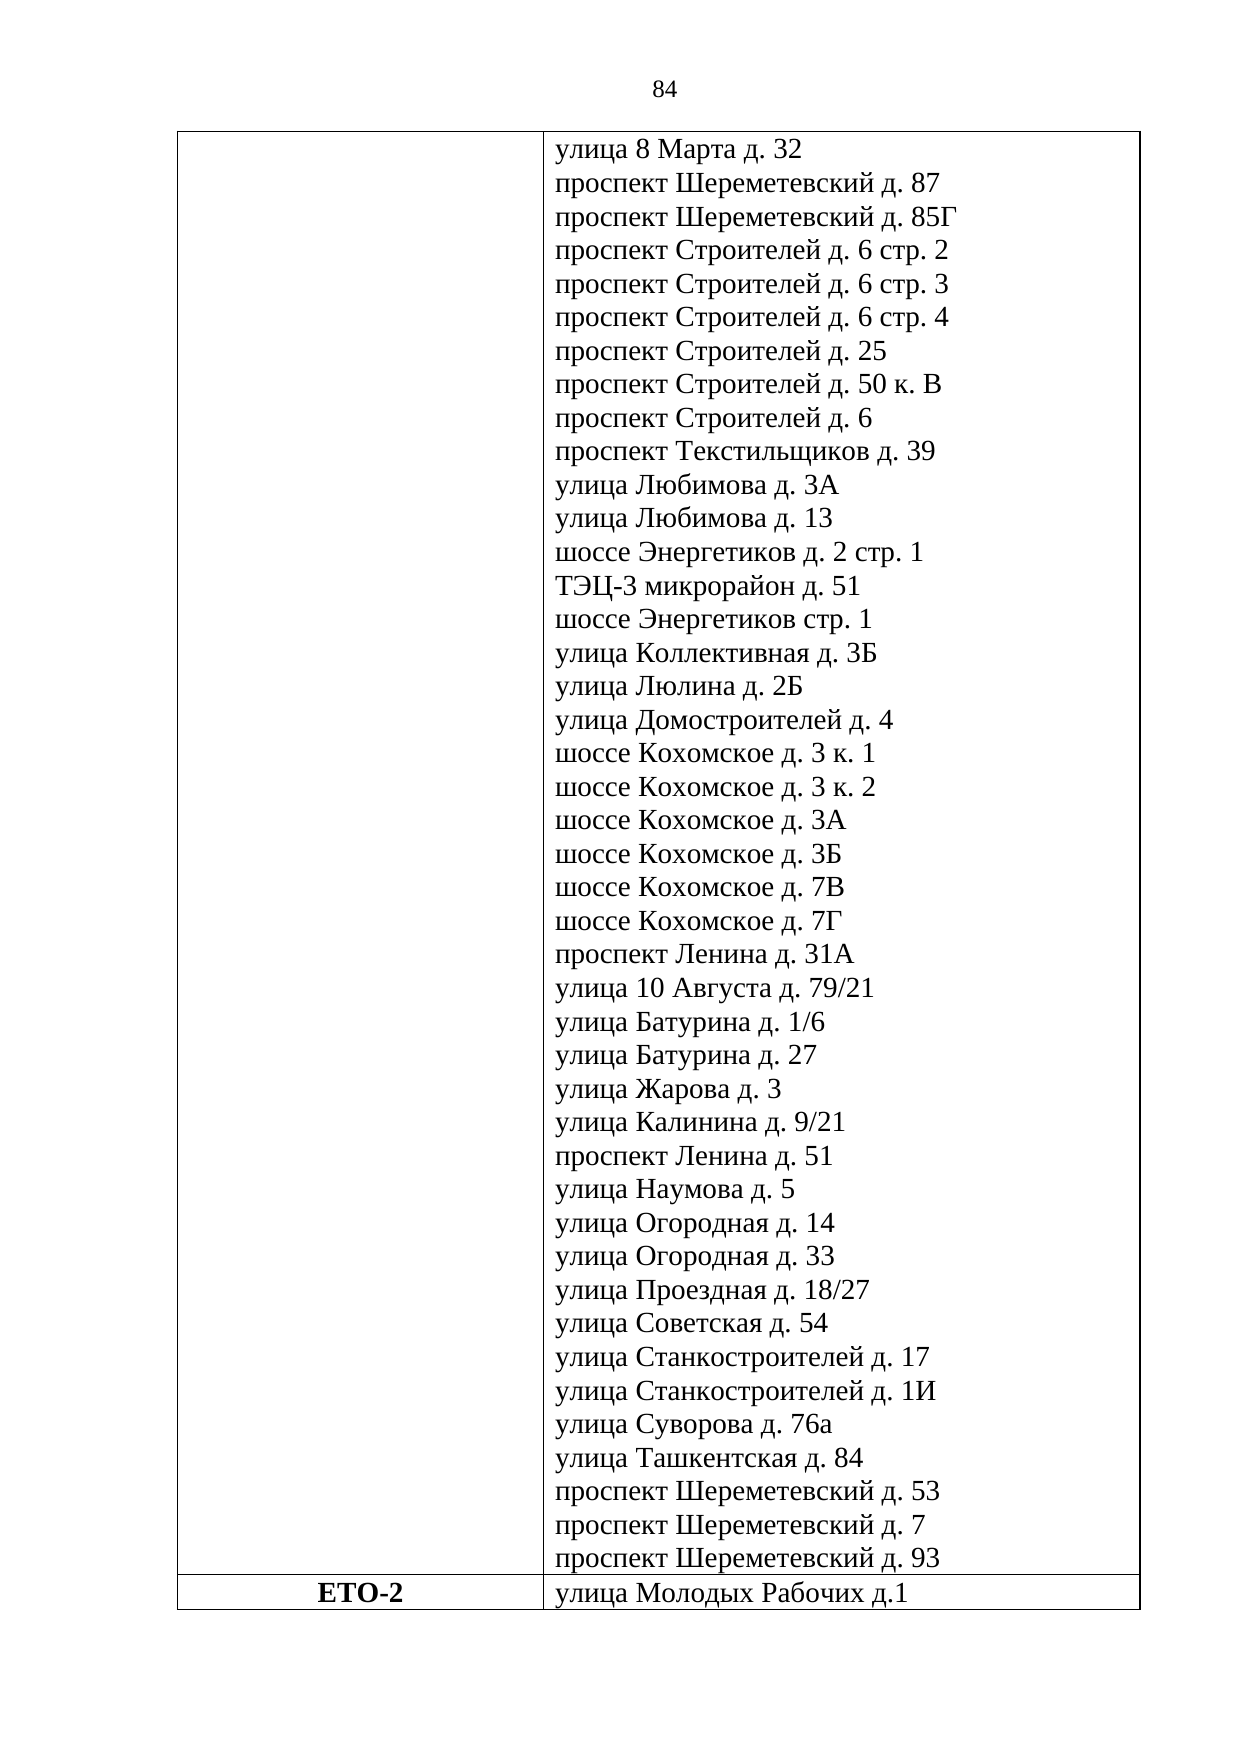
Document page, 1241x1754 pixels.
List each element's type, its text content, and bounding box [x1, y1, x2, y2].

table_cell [544, 1575, 1139, 1608]
table_cell ЕТО-2 АО «ПСК» [178, 1575, 543, 1608]
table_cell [178, 132, 543, 1574]
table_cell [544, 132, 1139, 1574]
